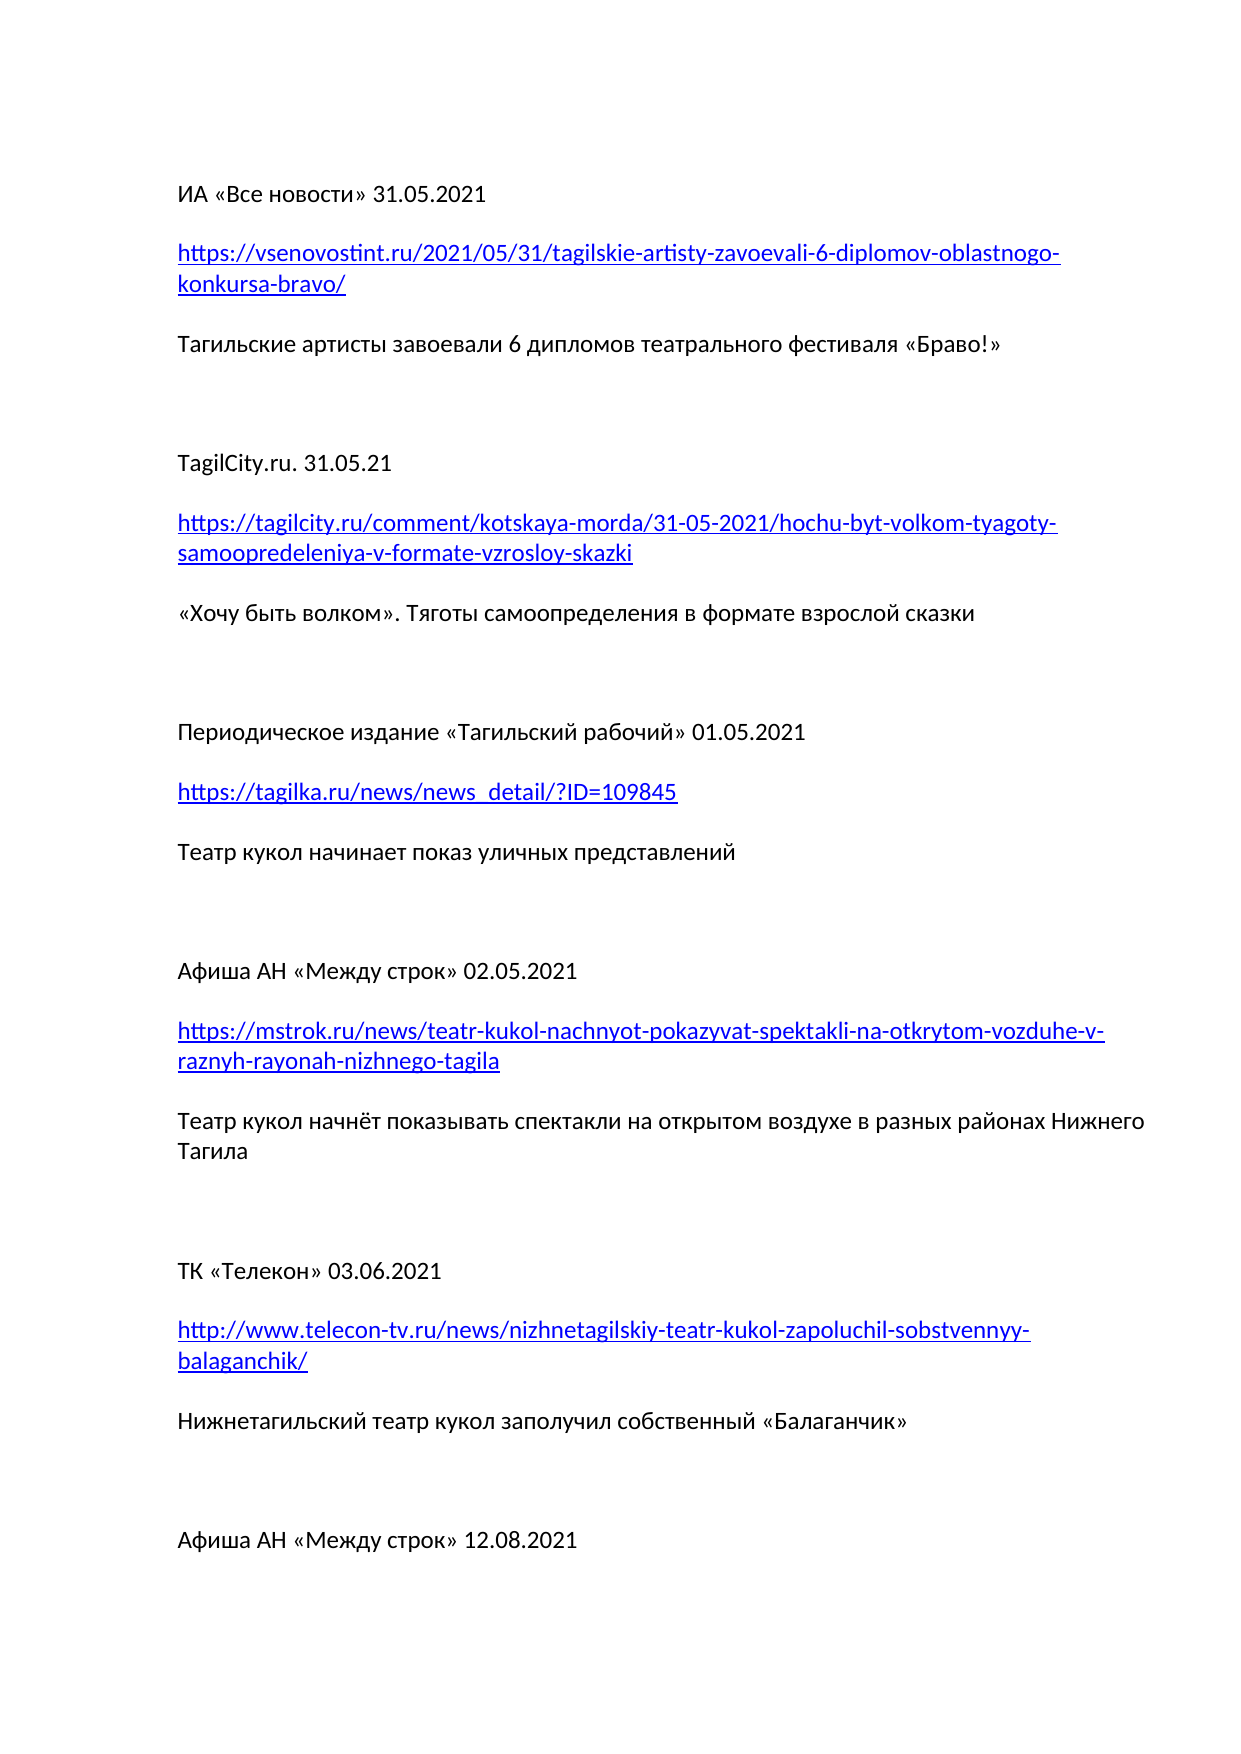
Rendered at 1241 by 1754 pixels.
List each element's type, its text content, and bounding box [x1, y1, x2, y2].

text https://tagilcity.ru/comment/kotskaya-morda/31-05-2021/hochu-byt-volkom-tyagoty-samoopredeleniya-v-formate-vzrosloy-skazki [177, 507, 1152, 568]
text Тагильские артисты завоевали 6 дипломов театрального фестиваля «Браво!» [177, 328, 1152, 358]
text «Хочу быть волком». Тяготы самоопределения в формате взрослой сказки [177, 597, 1152, 627]
text Периодическое издание «Тагильский рабочий» 01.05.2021 [177, 716, 1152, 747]
text Афиша АН «Между строк» 02.05.2021 [177, 955, 1152, 986]
text Театр кукол начнёт показывать спектакли на открытом воздухе в разных районах Нижнего Тагила [177, 1105, 1152, 1166]
text TagilCitу.ru. 31.05.21 [177, 447, 1152, 478]
text Театр кукол начинает показ уличных представлений [177, 836, 1152, 866]
text http://www.telecon-tv.ru/news/nizhnetagilskiy-teatr-kukol-zapoluchil-sobstvennyy-balaganchik/ [177, 1314, 1152, 1376]
text ИА «Все новости» 31.05.2021 [177, 178, 1152, 208]
text Нижнетагильский театр кукол заполучил собственный «Балаганчик» [177, 1405, 1152, 1435]
text Афиша АН «Между строк» 12.08.2021 [177, 1524, 1152, 1555]
text ТК «Телекон» 03.06.2021 [177, 1255, 1152, 1285]
text https://mstrok.ru/news/teatr-kukol-nachnyot-pokazyvat-spektakli-na-otkrytom-vozduhe-v-raznyh-rayonah-nizhnego-tagila [177, 1015, 1152, 1076]
text https://tagilka.ru/news/news_detail/?ID=109845 [177, 776, 1152, 807]
text https://vsenovostint.ru/2021/05/31/tagilskie-artisty-zavoevali-6-diplomov-oblastnogo-konkursa-bravo/ [177, 237, 1152, 298]
